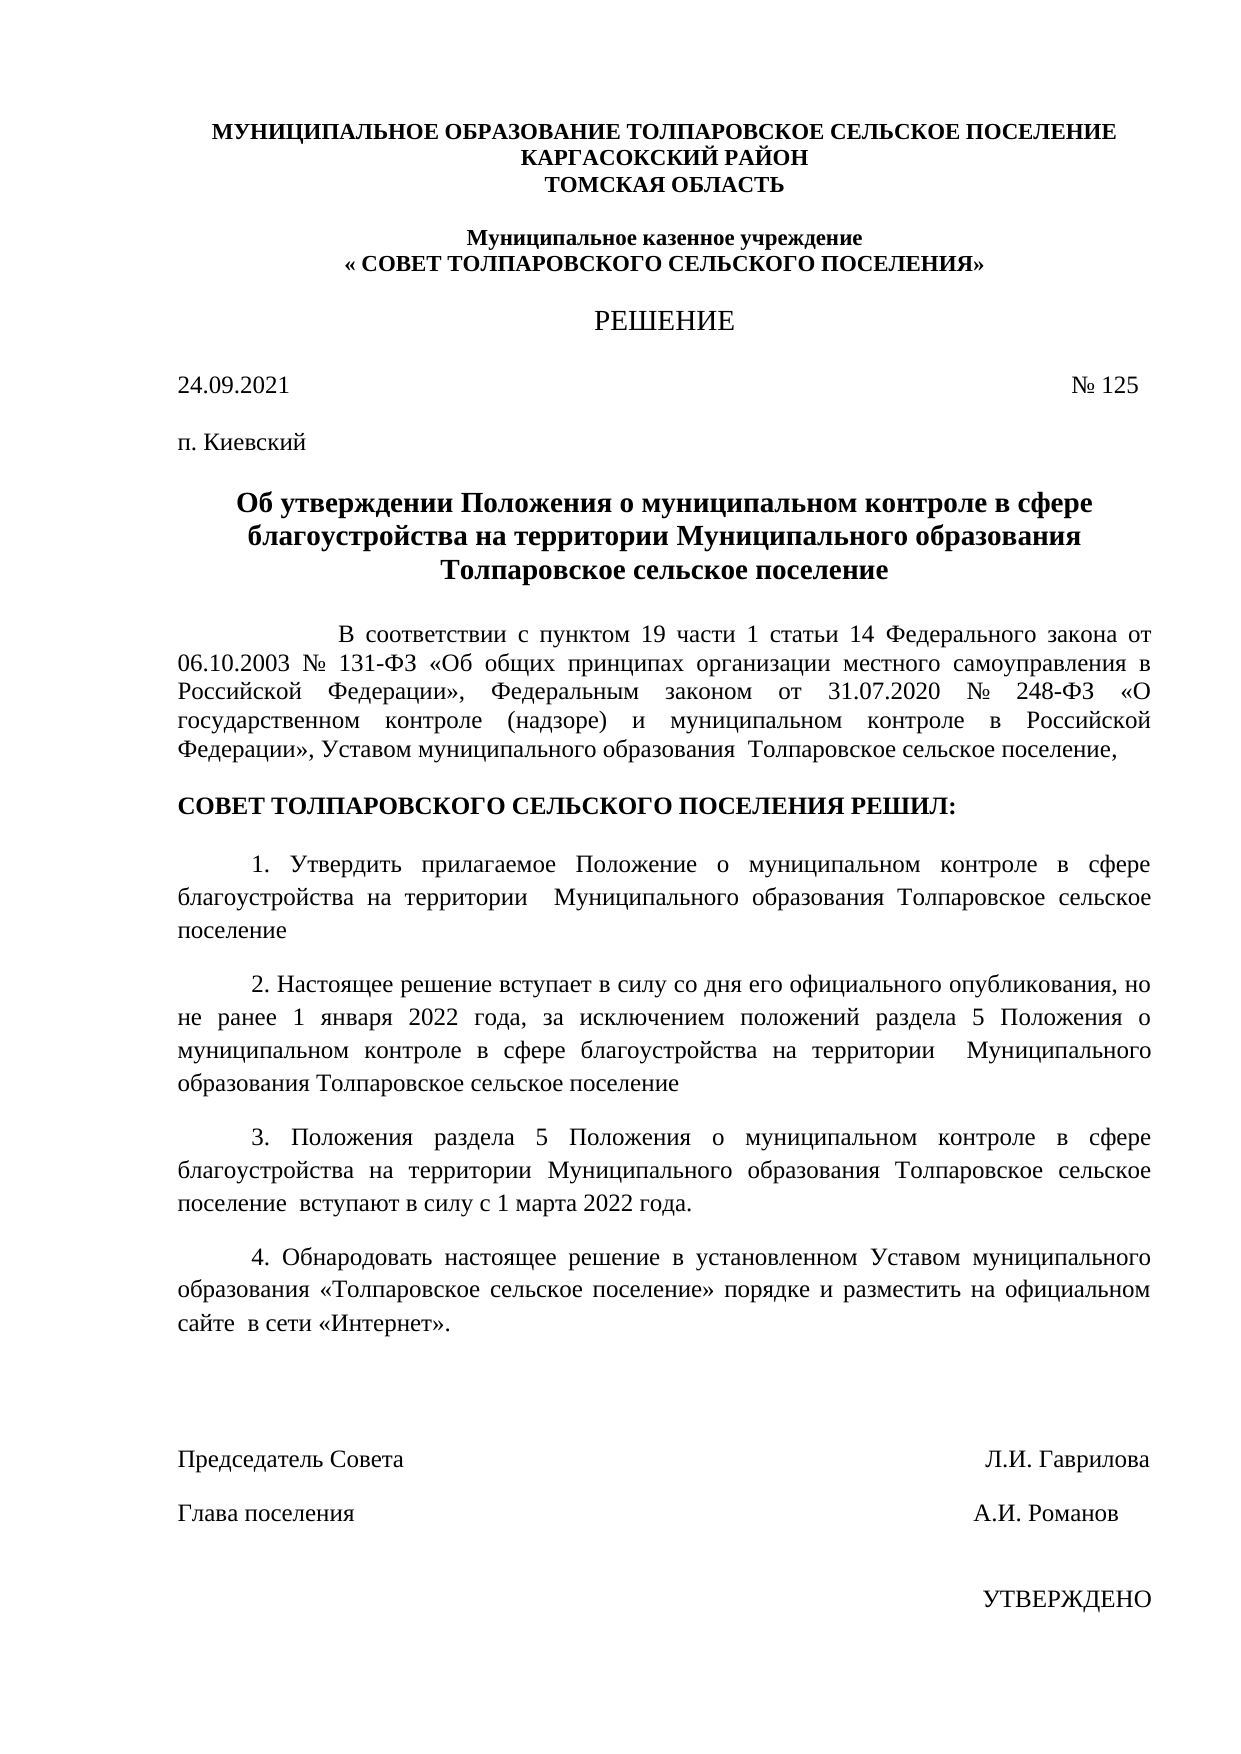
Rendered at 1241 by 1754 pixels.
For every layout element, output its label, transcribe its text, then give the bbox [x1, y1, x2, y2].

text УТВЕРЖДЕНО [177, 1584, 1152, 1613]
text Толпаровское сельское поселение [177, 552, 1152, 585]
text 24.09.2021 № 125 [177, 370, 1152, 398]
text В соответствии с пунктом 19 части 1 статьи 14 Федерального закона от 06.10.2003 № 131-ФЗ «Об общих принципах организации местного самоуправления в Российской Федерации», Федеральным законом от 31.07.2020 № 248-ФЗ «О государственном контроле (надзоре) и муниципальном контроле в Российской Федерации», Уставом муниципального образования Толпаровское сельское поселение, [177, 676, 1152, 763]
text п. Киевский [177, 427, 1152, 456]
text КАРГАСОКСКИЙ РАЙОН [177, 144, 1152, 171]
text Глава поселения А.И. Романов [177, 1498, 1152, 1526]
text 4. Обнародовать настоящее решение в установленном Уставом муниципального образования «Толпаровское сельское поселение» порядке и разместить на официальном сайте в сети «Интернет». [177, 1242, 1152, 1336]
text 2. Настоящее решение вступает в силу со дня его официального опубликования, но не ранее 1 января 2022 года, за исключением положений раздела 5 Положения о муниципальном контроле в сфере благоустройства на территории Муниципального образования Толпаровское сельское поселение [177, 969, 1152, 1097]
text Председатель Совета Л.И. Гаврилова [177, 1448, 1152, 1473]
text « СОВЕТ ТОЛПАРОВСКОГО СЕЛЬСКОГО ПОСЕЛЕНИЯ» [177, 250, 1152, 276]
text 3. Положения раздела 5 Положения о муниципальном контроле в сфере благоустройства на территории Муниципального образования Толпаровское сельское поселение вступают в силу с 1 марта 2022 года. [177, 1122, 1152, 1216]
text СОВЕТ ТОЛПАРОВСКОГО СЕЛЬСКОГО ПОСЕЛЕНИЯ РЕШИЛ: [177, 791, 1152, 820]
text Муниципальное казенное учреждение [177, 223, 1152, 250]
text ТОМСКАЯ ОБЛАСТЬ [177, 171, 1152, 197]
text Об утверждении Положения о муниципальном контроле в сфере [177, 485, 1152, 518]
text МУНИЦИПАЛЬНОЕ ОБРАЗОВАНИЕ ТОЛПАРОВСКОЕ СЕЛЬСКОЕ ПОСЕЛЕНИЕ [177, 118, 1152, 144]
text 1. Утвердить прилагаемое Положение о муниципальном контроле в сфере благоустройства на территории Муниципального образования Толпаровское сельское поселение [177, 849, 1152, 944]
text благоустройства на территории Муниципального образования [177, 518, 1152, 552]
text РЕШЕНИЕ [177, 303, 1152, 336]
